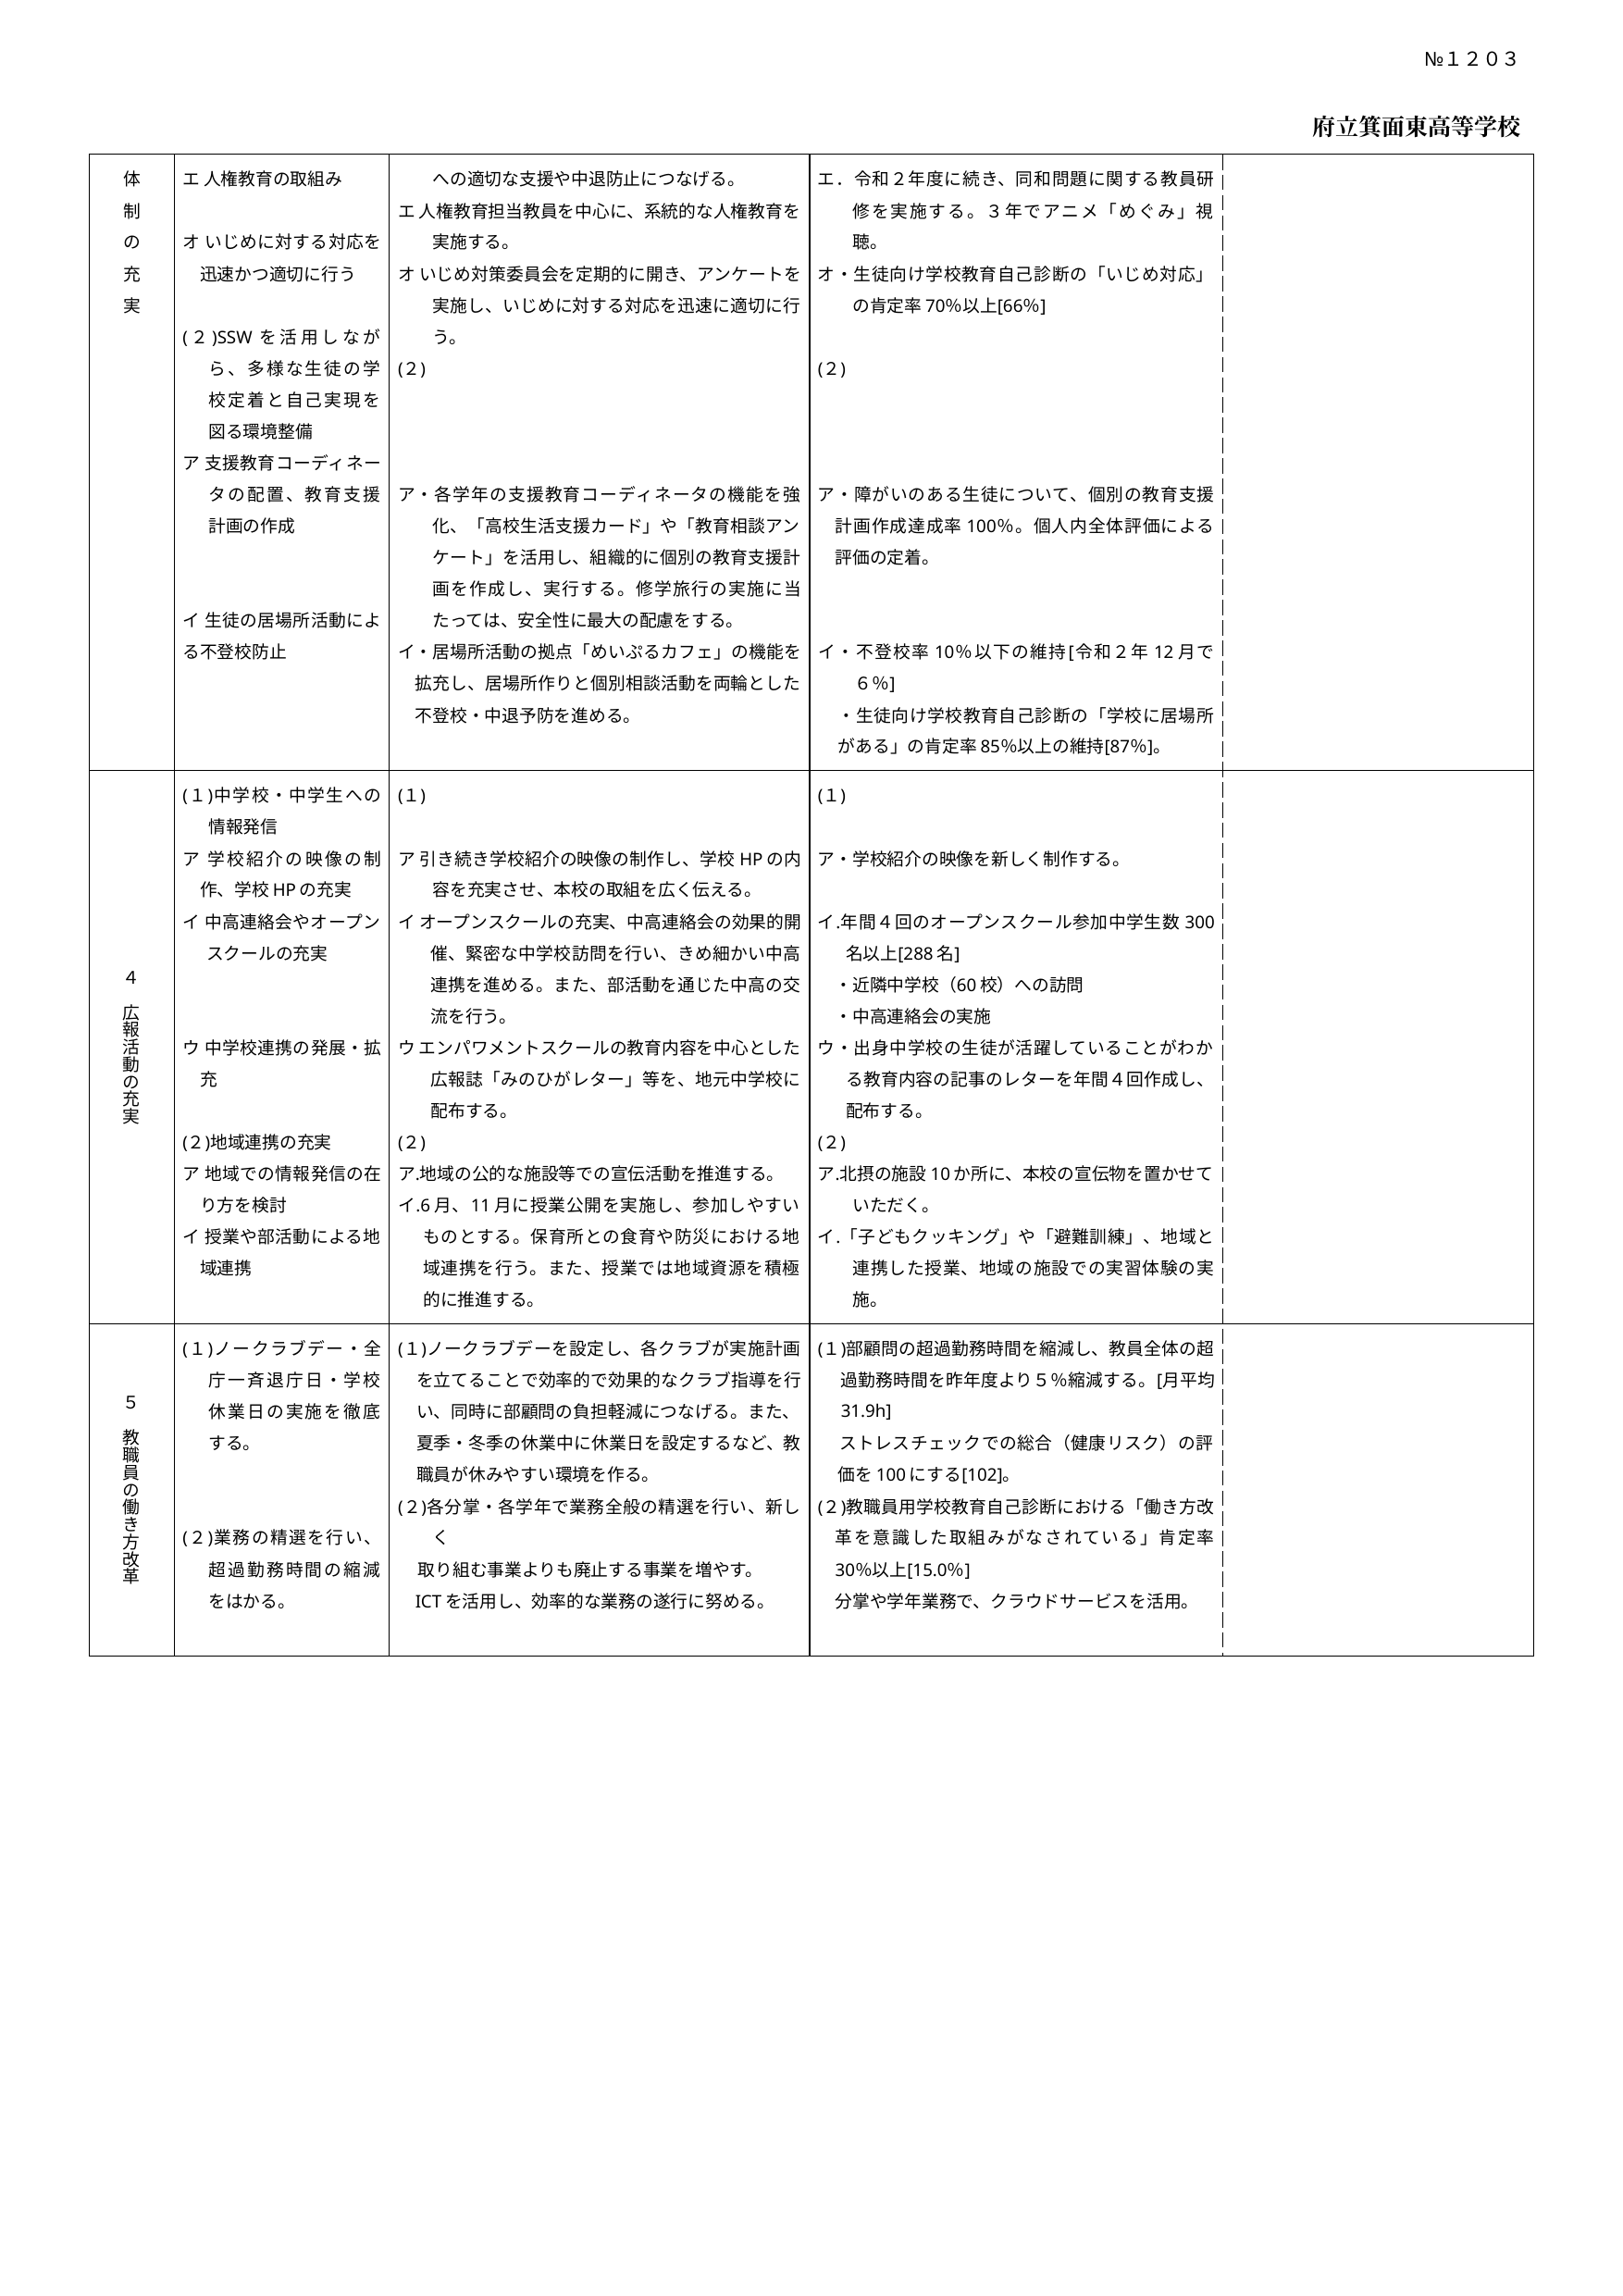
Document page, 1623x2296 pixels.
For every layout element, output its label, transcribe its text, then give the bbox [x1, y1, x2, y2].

table_cell (１)ノークラブデーを設定し、各クラブが実施計画を立てることで効率的で効果的なクラブ指導を行い、同時に部顧問の負担軽減につなげる。また、夏季・冬季の休業中に休業日を設定するなど、教職員が休みやすい環境を作る。 (２)各分掌・各学年で業務全般の精選を行い、新しく 取り組む事業よりも廃止する事業を増やす。 ICTを活用し、効率的な業務の遂行に努める。 [390, 1324, 809, 1656]
table_cell [1223, 771, 1533, 1322]
table_cell (１) ア・学校紹介の映像を新しく制作する。 イ.年間４回のオープンスクール参加中学生数300名以上[288名] ・近隣中学校（60校）への訪問 ・中高連絡会の実施 ウ・出身中学校の生徒が活躍していることがわかる教育内容の記事のレターを年間４回作成し、配布する。 (２) ア.北摂の施設10か所に、本校の宣伝物を置かせていただく。 イ.「子どもクッキング」や「避難訓練」、地域と連携した授業、地域の施設での実習体験の実施。 [811, 771, 1223, 1322]
table_cell (１)部顧問の超過勤務時間を縮減し、教員全体の超過勤務時間を昨年度より５％縮減する。[月平均31.9h] ストレスチェックでの総合（健康リスク）の評価を100にする[102]。 (２)教職員用学校教育自己診断における「働き方改革を意識した取組みがなされている」肯定率30％以上[15.0％] 分掌や学年業務で、クラウドサービスを活用。 [811, 1324, 1223, 1656]
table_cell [811, 155, 1223, 770]
table_cell (１)ノークラブデー・全庁一斉退庁日・学校休業日の実施を徹底する。 (２)業務の精選を行い、超過勤務時間の縮減をはかる。 [175, 1324, 389, 1656]
table_cell [1223, 1324, 1533, 1656]
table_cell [390, 155, 809, 770]
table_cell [90, 155, 174, 770]
table_cell ５ 教職員の働き方改革 [90, 1324, 174, 1656]
table_cell [1223, 155, 1533, 770]
table_cell ４ 広報活動の充実 [90, 771, 174, 1322]
table_cell (１) ア 引き続き学校紹介の映像の制作し、学校HPの内容を充実させ、本校の取組を広く伝える。 イ オープンスクールの充実、中高連絡会の効果的開催、緊密な中学校訪問を行い、きめ細かい中高連携を進める。また、部活動を通じた中高の交流を行う。 ウ エンパワメントスクールの教育内容を中心とした広報誌「みのひがレター」等を、地元中学校に配布する。 (２) ア.地域の公的な施設等での宣伝活動を推進する。 イ.6月、11月に授業公開を実施し、参加しやすいものとする。保育所との食育や防災における地域連携を行う。また、授業では地域資源を積極的に推進する。 [390, 771, 809, 1322]
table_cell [175, 155, 389, 770]
table_cell (１)中学校・中学生への情報発信 ア 学校紹介の映像の制作、学校HPの充実 イ 中高連絡会やオープンスクールの充実 ウ 中学校連携の発展・拡充 (２)地域連携の充実 ア 地域での情報発信の在り方を検討 イ 授業や部活動による地域連携 [175, 771, 389, 1322]
